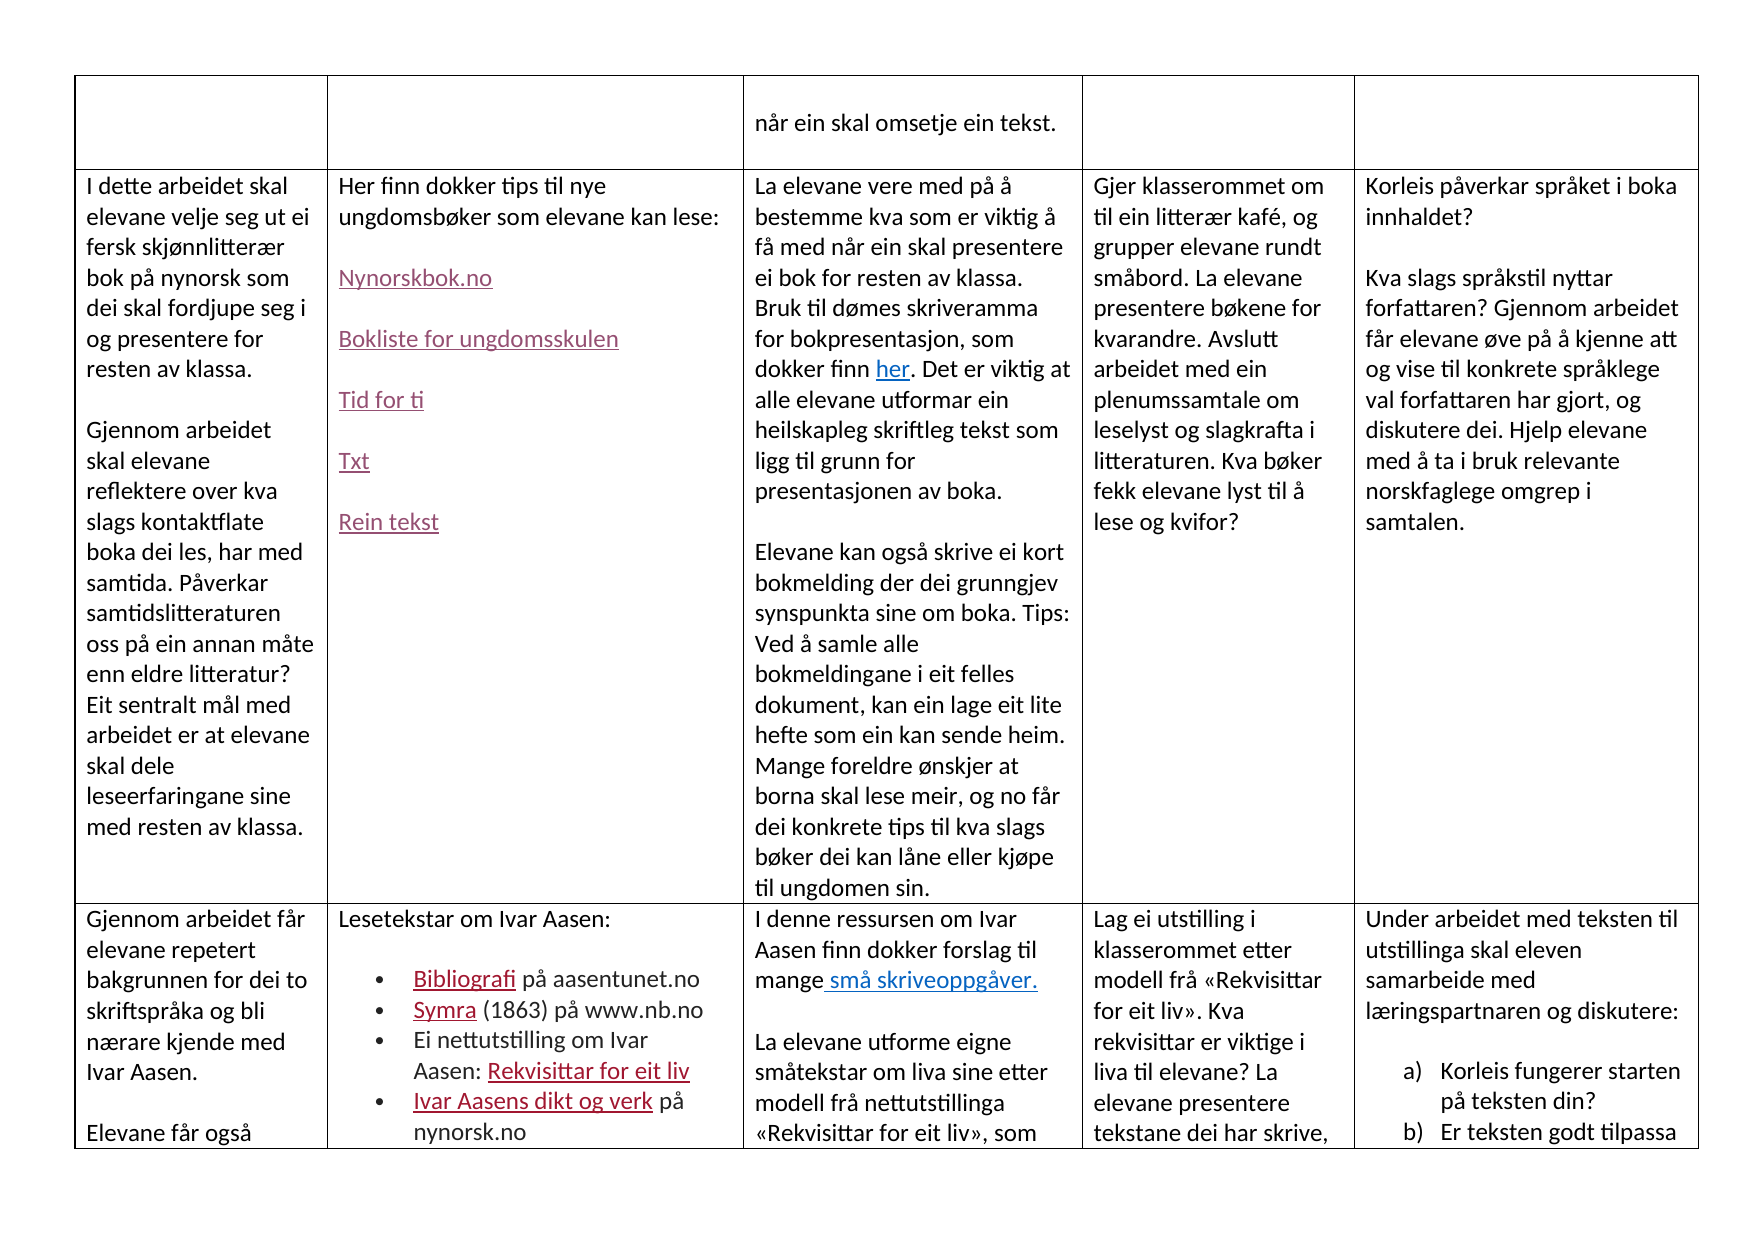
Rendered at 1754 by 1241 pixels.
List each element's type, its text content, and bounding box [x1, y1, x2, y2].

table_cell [328, 76, 743, 169]
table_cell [328, 904, 743, 1148]
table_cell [76, 904, 327, 1148]
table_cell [744, 904, 1082, 1148]
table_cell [1355, 76, 1698, 169]
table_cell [1083, 76, 1354, 169]
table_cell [744, 76, 1082, 169]
table_cell La elevane vere med på å bestemme kva som er viktig å få med når ein skal presentere ei bok for resten av klassa. Bruk til dømes skriveramma for bokpresentasjon, som dokker finn her. Det er viktig at alle elevane utformar ein heilskapleg skriftleg tekst som ligg til grunn for presentasjonen av boka. Elevane kan også skrive ei kort bokmelding der dei grunngjev synspunkta sine om boka. Tips: Ved å samle alle bokmeldingane i eit felles dokument, kan ein lage eit lite hefte som ein kan sende heim. Mange foreldre ønskjer at borna skal lese meir, og no får dei konkrete tips til kva slags bøker dei kan låne eller kjøpe til ungdomen sin. [744, 170, 1082, 903]
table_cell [1355, 904, 1698, 1148]
table_cell I dette arbeidet skal elevane velje seg ut ei fersk skjønnlitterær bok på nynorsk som dei skal fordjupe seg i og presentere for resten av klassa. Gjennom arbeidet skal elevane reflektere over kva slags kontaktflate boka dei les, har med samtida. Påverkar samtidslitteraturen oss på ein annan måte enn eldre litteratur? Eit sentralt mål med arbeidet er at elevane skal dele leseerfaringane sine med resten av klassa. [76, 170, 327, 903]
table_cell Her finn dokker tips til nye ungdomsbøker som elevane kan lese: Nynorskbok.no Bokliste for ungdomsskulen Tid for ti Txt Rein tekst [328, 170, 743, 903]
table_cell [76, 76, 327, 169]
table_cell Gjer klasserommet om til ein litterær kafé, og grupper elevane rundt småbord. La elevane presentere bøkene for kvarandre. Avslutt arbeidet med ein plenumssamtale om leselyst og slagkrafta i litteraturen. Kva bøker fekk elevane lyst til å lese og kvifor? [1083, 170, 1354, 903]
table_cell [1083, 904, 1354, 1148]
table_cell Korleis påverkar språket i boka innhaldet? Kva slags språkstil nyttar forfattaren? Gjennom arbeidet får elevane øve på å kjenne att og vise til konkrete språklege val forfattaren har gjort, og diskutere dei. Hjelp elevane med å ta i bruk relevante norskfaglege omgrep i samtalen. [1355, 170, 1698, 903]
